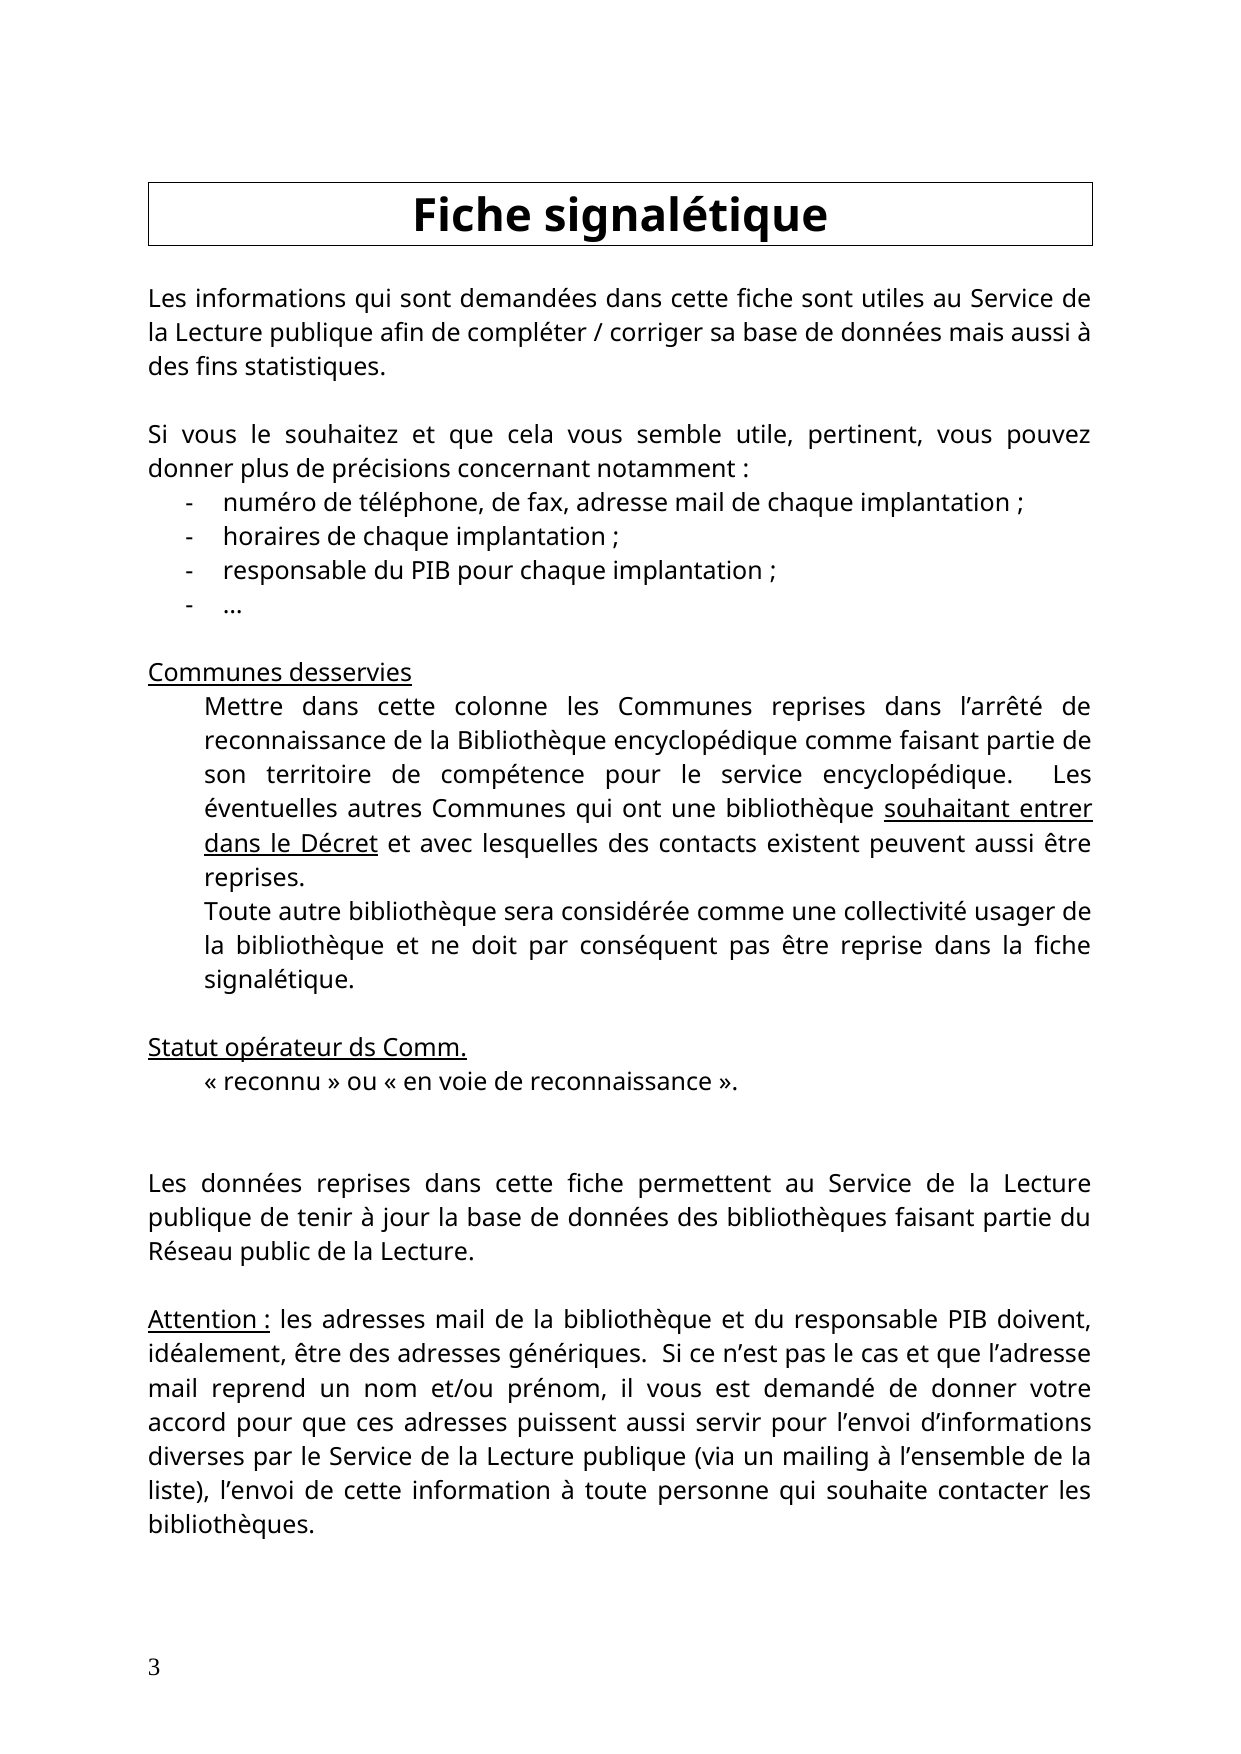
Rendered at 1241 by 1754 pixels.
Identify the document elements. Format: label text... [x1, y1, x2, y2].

list responsable du PIB pour chaque implantation ; [185, 553, 1093, 587]
text Attention : les adresses mail de la bibliothèque et du responsable PIB doivent, idéalement, être des adresses génériques. Si ce n’est pas le cas et que l’adresse mail reprend un nom et/ou prénom, il vous est demandé de donner votre accord pour que ces adresses puissent aussi servir pour l’envoi d’informations diverses par le Service de la Lecture publique (via un mailing à l’ensemble de la liste), l’envoi de cette information à toute personne qui souhaite contacter les bibliothèques. [148, 1302, 1093, 1541]
list … [185, 587, 1093, 621]
text Les informations qui sont demandées dans cette fiche sont utiles au Service de la Lecture publique afin de compléter / corriger sa base de données mais aussi à des fins statistiques. [148, 280, 1093, 382]
text Mettre dans cette colonne les Communes reprises dans l’arrêté de reconnaissance de la Bibliothèque encyclopédique comme faisant partie de son territoire de compétence pour le service encyclopédique. Les éventuelles autres Communes qui ont une bibliothèque souhaitant entrer dans le Décret et avec lesquelles des contacts existent peuvent aussi être reprises. [204, 689, 1093, 893]
list horaires de chaque implantation ; [185, 519, 1093, 553]
text Toute autre bibliothèque sera considérée comme une collectivité usager de la bibliothèque et ne doit par conséquent pas être reprise dans la fiche signalétique. [204, 893, 1093, 996]
list numéro de téléphone, de fax, adresse mail de chaque implantation ; [185, 484, 1093, 519]
table_header Fiche signalétique [149, 183, 1092, 245]
text « reconnu » ou « en voie de reconnaissance ». [204, 1064, 1093, 1098]
text Si vous le souhaitez et que cela vous semble utile, pertinent, vous pouvez donner plus de précisions concernant notamment : [148, 416, 1093, 484]
text Les données reprises dans cette fiche permettent au Service de la Lecture publique de tenir à jour la base de données des bibliothèques faisant partie du Réseau public de la Lecture. [148, 1166, 1093, 1268]
text Statut opérateur ds Comm. [148, 1029, 1093, 1064]
text Communes desservies [148, 655, 1093, 689]
